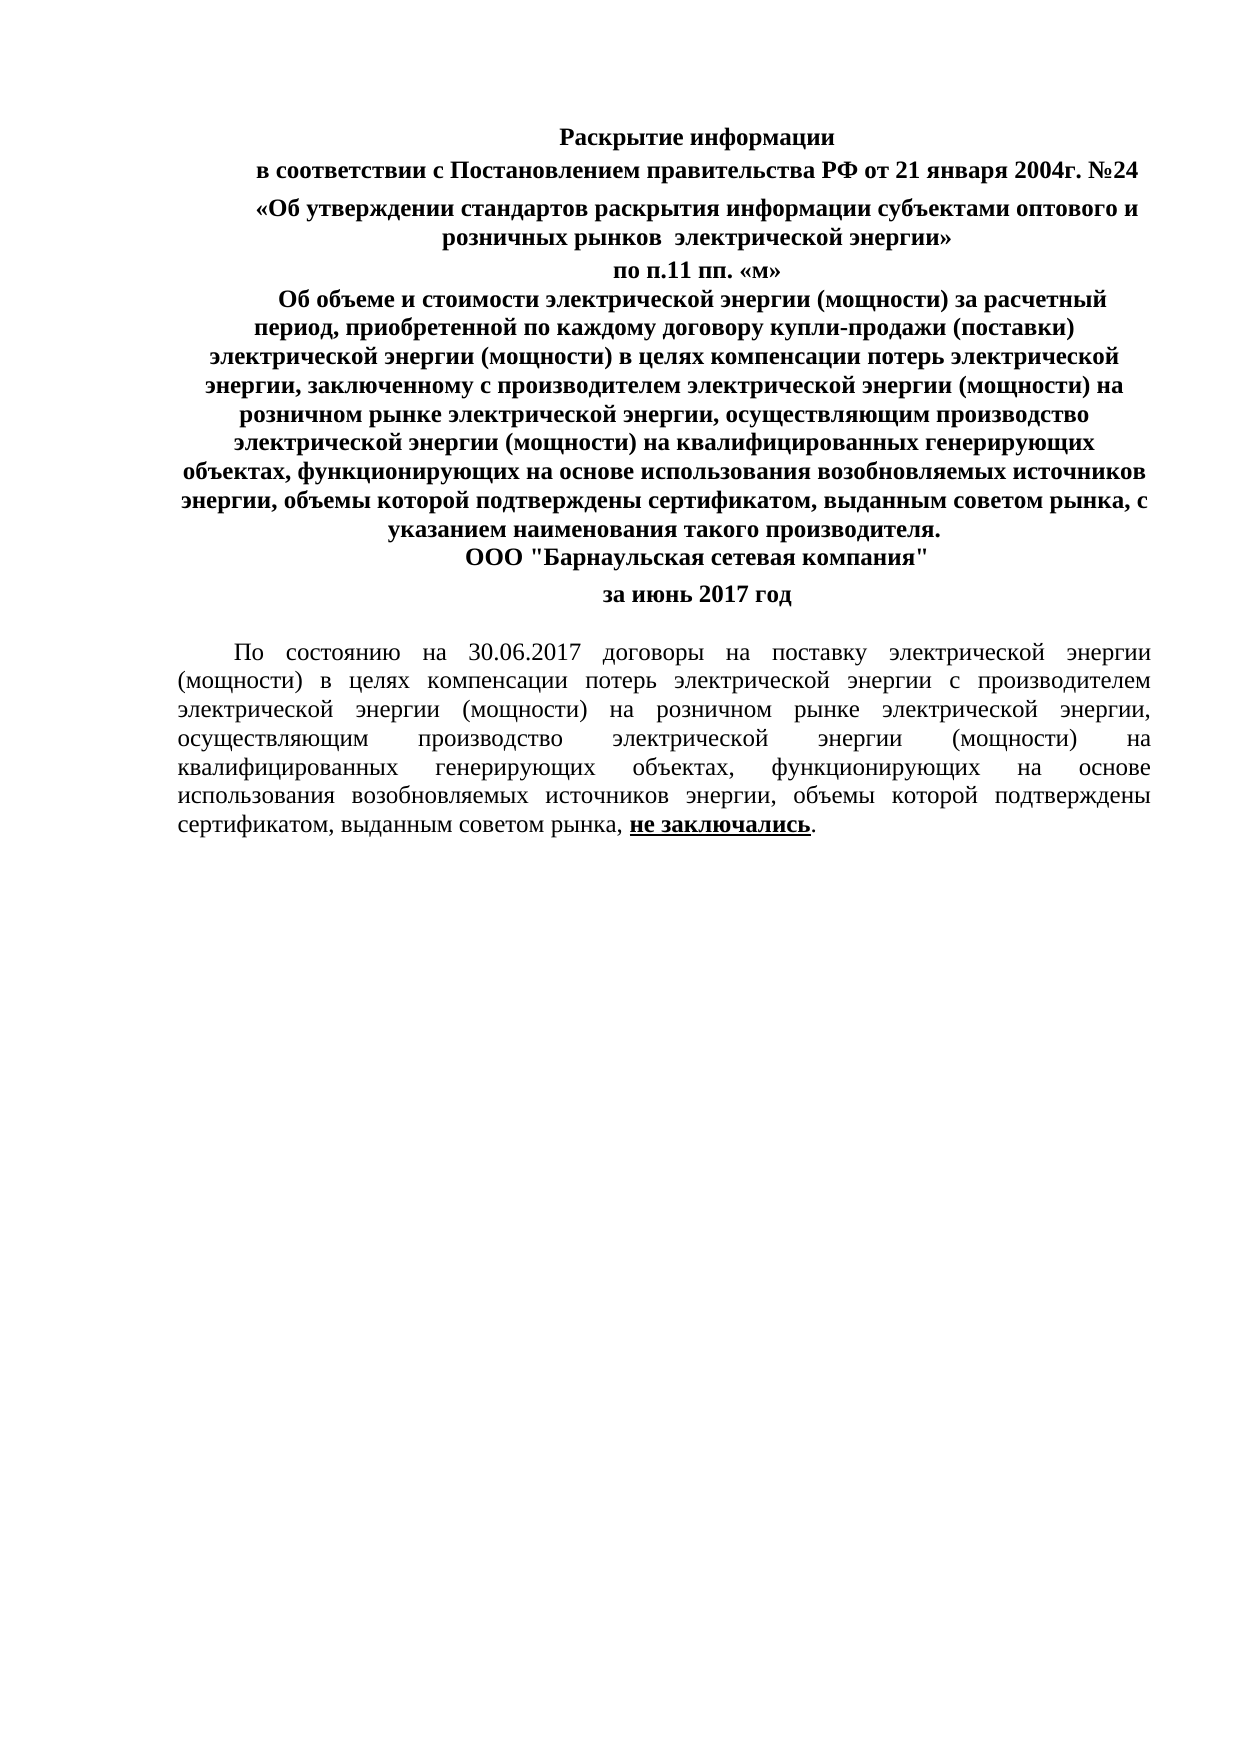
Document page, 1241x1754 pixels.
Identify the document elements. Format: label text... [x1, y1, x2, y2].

text По состоянию на 30.06.2017 договоры на поставку электрической энергии (мощности) в целях компенсации потерь электрической энергии с производителем электрической энергии (мощности) на розничном рынке электрической энергии, осуществляющим производство электрической энергии (мощности) на квалифицированных генерирующих объектах, функционирующих на основе использования возобновляемых источников энергии, объемы которой подтверждены сертификатом, выданным советом рынка, не заключались. [177, 637, 1152, 838]
table_header Раскрытие информации [187, 118, 1207, 151]
table_cell в соответствии с Постановлением правительства РФ от 21 января 2004г. №24 [187, 151, 1207, 184]
text Об объеме и стоимости электрической энергии (мощности) за расчетный период, приобретенной по каждому договору купли-продажи (поставки) электрической энергии (мощности) в целях компенсации потерь электрической энергии, заключенному с производителем электрической энергии (мощности) на розничном рынке электрической энергии, осуществляющим производство электрической энергии (мощности) на квалифицированных генерирующих объектах, функционирующих на основе использования возобновляемых источников энергии, объемы которой подтверждены сертификатом, выданным советом рынка, с указанием наименования такого производителя. [177, 284, 1152, 542]
table_cell «Об утверждении стандартов раскрытия информации субъектами оптового и розничных рынков электрической энергии» [187, 184, 1207, 251]
table_header ООО "Барнаульская сетевая компания" [187, 543, 1207, 575]
table_cell за июнь 2017 год [187, 575, 1207, 608]
table_cell по п.11 пп. «м» [187, 251, 1207, 284]
